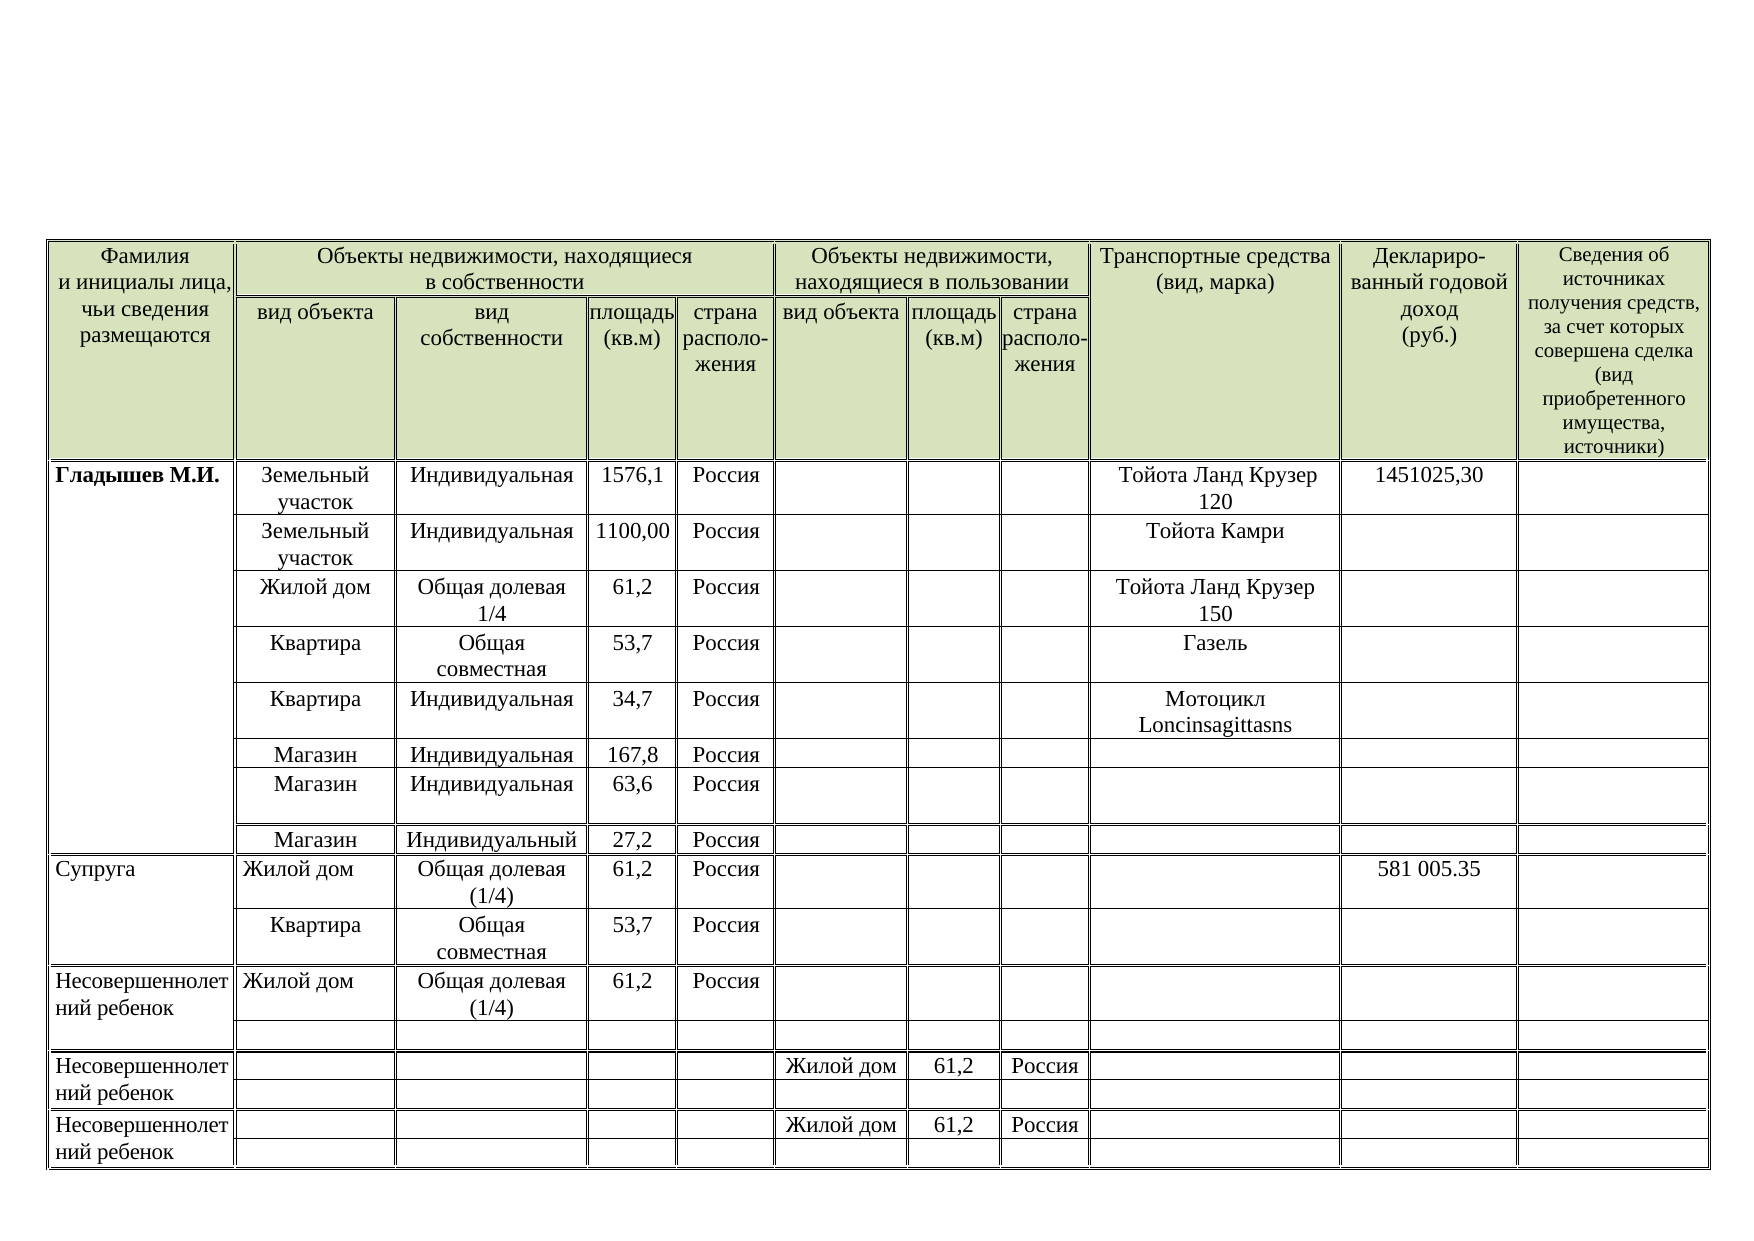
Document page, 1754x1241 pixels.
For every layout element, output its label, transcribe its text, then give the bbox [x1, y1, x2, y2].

table_cell 61,2 [589, 967, 675, 1020]
table_cell [776, 739, 906, 767]
table_cell Россия [1002, 1111, 1088, 1138]
table_cell Тойота Камри [1091, 515, 1339, 570]
table_cell Общая совместная [397, 627, 586, 682]
table_cell [1002, 1080, 1088, 1108]
table_cell [1342, 627, 1516, 682]
table_cell Жилой дом [776, 1111, 906, 1138]
table_cell [776, 826, 906, 852]
table_cell [776, 515, 906, 570]
table_cell Россия [678, 462, 773, 514]
table_cell 581 005.35 [1342, 856, 1516, 908]
table_cell [589, 1053, 675, 1079]
table_header Объекты недвижимости, находящиеся в собственности [235, 240, 775, 294]
table_cell [235, 1139, 396, 1167]
table_cell Магазин [237, 826, 394, 852]
table_cell [1091, 909, 1339, 964]
table_cell [1518, 1049, 1710, 1079]
table_cell вид собственности [397, 298, 586, 458]
table_cell [1091, 1080, 1339, 1108]
table_cell [909, 856, 999, 908]
table_cell [909, 768, 999, 823]
table_cell 53,7 [589, 627, 675, 682]
table_cell Квартира [237, 627, 394, 682]
table_cell Газель [1091, 627, 1339, 682]
table_cell [1519, 853, 1708, 908]
table_cell Россия [678, 515, 773, 570]
table_cell [1519, 1021, 1708, 1049]
table_cell [909, 515, 999, 570]
table_cell 63,6 [589, 768, 675, 823]
table_cell [589, 1080, 675, 1108]
table_cell [1002, 1021, 1088, 1049]
table_cell Индивидуальная [397, 462, 586, 514]
table_cell 27,2 [589, 826, 675, 852]
table_cell [1342, 909, 1516, 964]
table_cell Россия [1002, 1053, 1088, 1079]
table_cell Россия [678, 739, 773, 767]
table_cell 1576,1 [589, 462, 675, 514]
table_cell [1519, 571, 1708, 626]
table_cell [776, 627, 906, 682]
table_cell [678, 1053, 773, 1079]
table_cell [1342, 1111, 1516, 1138]
table_cell [1342, 739, 1516, 767]
table_cell Жилой дом [237, 571, 394, 626]
table_cell [397, 1080, 586, 1108]
table_cell [1002, 515, 1088, 570]
table_cell Несовершеннолетний ребенок [48, 1108, 235, 1167]
table_cell страна располо-жения [1002, 298, 1088, 458]
table_cell Общая долевая (1/4) [397, 856, 586, 908]
table_cell [678, 1111, 773, 1138]
table_cell [909, 627, 999, 682]
table_cell [776, 462, 906, 514]
table_cell 1100,00 [589, 515, 675, 570]
table_cell [397, 1021, 586, 1049]
table_cell площадь (кв.м) [589, 298, 675, 458]
table_cell [1091, 826, 1339, 852]
table_cell 61,2 [909, 1053, 999, 1079]
table_cell [1091, 739, 1339, 767]
table_cell [1002, 571, 1088, 626]
table_cell [1091, 1111, 1339, 1138]
table_cell [1341, 1139, 1518, 1167]
table_cell Общая совместная [397, 909, 586, 964]
table_cell [1519, 739, 1708, 767]
table_cell [397, 1111, 586, 1138]
table_cell страна располо-жения [678, 298, 773, 458]
table_cell [1002, 462, 1088, 514]
table_cell Несовершеннолетний ребенок [48, 964, 235, 1049]
table_cell Супруга [49, 853, 233, 964]
table_cell 61,2 [589, 856, 675, 908]
table_cell [1518, 1139, 1708, 1167]
table_cell [776, 768, 906, 823]
table_cell [1519, 459, 1708, 514]
table_header Фамилия и инициалы лица, чьи сведения размещаются [49, 240, 235, 458]
table_cell [775, 1139, 908, 1167]
table_cell Общая долевая 1/4 [397, 571, 586, 626]
table_cell 53,7 [589, 909, 675, 964]
table_cell [909, 571, 999, 626]
table_cell [1091, 768, 1339, 823]
table_cell Россия [678, 826, 773, 852]
table_cell [909, 1080, 999, 1108]
table_cell [678, 1080, 773, 1108]
table_cell [1002, 627, 1088, 682]
table_cell [909, 683, 999, 738]
table_cell [1090, 1139, 1341, 1167]
table_cell [1342, 967, 1516, 1020]
table_cell [1342, 1021, 1516, 1049]
table_cell Тойота Ланд Крузер 150 [1091, 571, 1339, 626]
table_cell [1519, 627, 1708, 682]
table_cell Земельный участок [237, 462, 394, 514]
table_cell Индивидуальная [397, 768, 586, 823]
table_cell [1002, 967, 1088, 1020]
table_cell [237, 1021, 394, 1049]
table_cell [1342, 826, 1516, 852]
table_cell [1342, 768, 1516, 823]
table_cell [1519, 683, 1708, 738]
table_cell Россия [678, 768, 773, 823]
table_cell [237, 1080, 394, 1108]
table_cell [676, 1139, 775, 1167]
table_cell 61,2 [589, 571, 675, 626]
table_cell [909, 1021, 999, 1049]
table_cell [1002, 683, 1088, 738]
table_cell Магазин [237, 768, 394, 823]
table_cell [588, 1139, 676, 1167]
table_cell 34,7 [589, 683, 675, 738]
table_cell [776, 909, 906, 964]
table_cell [1000, 1139, 1090, 1167]
table_cell [909, 462, 999, 514]
table_cell [1002, 826, 1088, 852]
table_cell Квартира [237, 683, 394, 738]
table_cell [237, 1111, 394, 1138]
table_cell Земельный участок [237, 515, 394, 570]
table_cell Магазин [237, 739, 394, 767]
table_cell Россия [678, 856, 773, 908]
table_cell [1342, 515, 1516, 570]
table_cell [1518, 1108, 1710, 1138]
table_cell вид объекта [776, 298, 906, 458]
table_cell Тойота Ланд Крузер 120 [1091, 462, 1339, 514]
table_cell Индивидуальная [397, 515, 586, 570]
table_cell [1519, 909, 1708, 964]
table_cell [1002, 909, 1088, 964]
table_cell [1519, 1080, 1708, 1108]
table_cell Россия [678, 571, 773, 626]
table_cell Общая долевая (1/4) [397, 967, 586, 1020]
table_cell [776, 683, 906, 738]
table_header Транспортные средства (вид, марка) [1090, 240, 1341, 458]
table_cell [678, 1021, 773, 1049]
table_cell [1518, 964, 1710, 1020]
table_cell [1091, 1021, 1339, 1049]
table_cell 61,2 [909, 1111, 999, 1138]
table_cell Индивидуальный [397, 826, 586, 852]
table_cell Гладышев М.И. [49, 459, 233, 852]
table_cell Индивидуальная [397, 739, 586, 767]
table_cell [1342, 683, 1516, 738]
table_cell [1091, 856, 1339, 908]
table_cell [776, 856, 906, 908]
table_cell [1342, 1080, 1516, 1108]
table_cell Россия [678, 627, 773, 682]
table_cell [909, 967, 999, 1020]
table_cell [776, 1080, 906, 1108]
table_cell Несовершеннолетний ребенок [48, 1049, 235, 1108]
table_cell 167,8 [589, 739, 675, 767]
table_cell [1518, 823, 1710, 852]
table_cell Квартира [237, 909, 394, 964]
table_cell [1519, 768, 1708, 823]
table_cell [1002, 739, 1088, 767]
table_cell [1519, 515, 1708, 570]
table_header Объекты недвижимости, находящиеся в пользовании [775, 240, 1090, 294]
table_cell [1002, 856, 1088, 908]
table_cell [908, 1139, 1000, 1167]
table_cell Мотоцикл Loncinsagittasns [1091, 683, 1339, 738]
table_cell [1002, 768, 1088, 823]
table_cell Россия [678, 967, 773, 1020]
table_cell [589, 1021, 675, 1049]
table_cell [776, 1021, 906, 1049]
table_cell [237, 1053, 394, 1079]
table_cell [909, 826, 999, 852]
table_cell [1342, 571, 1516, 626]
table_cell Жилой дом [776, 1053, 906, 1079]
table_header Деклариро-ванный годовой доход (руб.) [1341, 240, 1518, 458]
table_cell Индивидуальная [397, 683, 586, 738]
table_cell 1451025,30 [1342, 462, 1516, 514]
table_cell [396, 1139, 588, 1167]
table_cell [397, 1053, 586, 1079]
table_cell Россия [678, 683, 773, 738]
table_cell Жилой дом [237, 967, 394, 1020]
table_cell [776, 967, 906, 1020]
table_cell вид объекта [237, 298, 394, 458]
table_header Сведения об источниках получения средств, за счет которых совершена сделка (вид приобретенного имущества, источники) [1518, 242, 1708, 458]
table_cell [909, 739, 999, 767]
table_cell [776, 571, 906, 626]
table_cell Россия [678, 909, 773, 964]
table_cell [909, 909, 999, 964]
table_cell площадь (кв.м) [909, 298, 999, 458]
table_cell [1091, 967, 1339, 1020]
table_cell Жилой дом [237, 856, 394, 908]
table_cell [1342, 1053, 1516, 1079]
table_cell [1091, 1053, 1339, 1079]
table_cell [589, 1111, 675, 1138]
